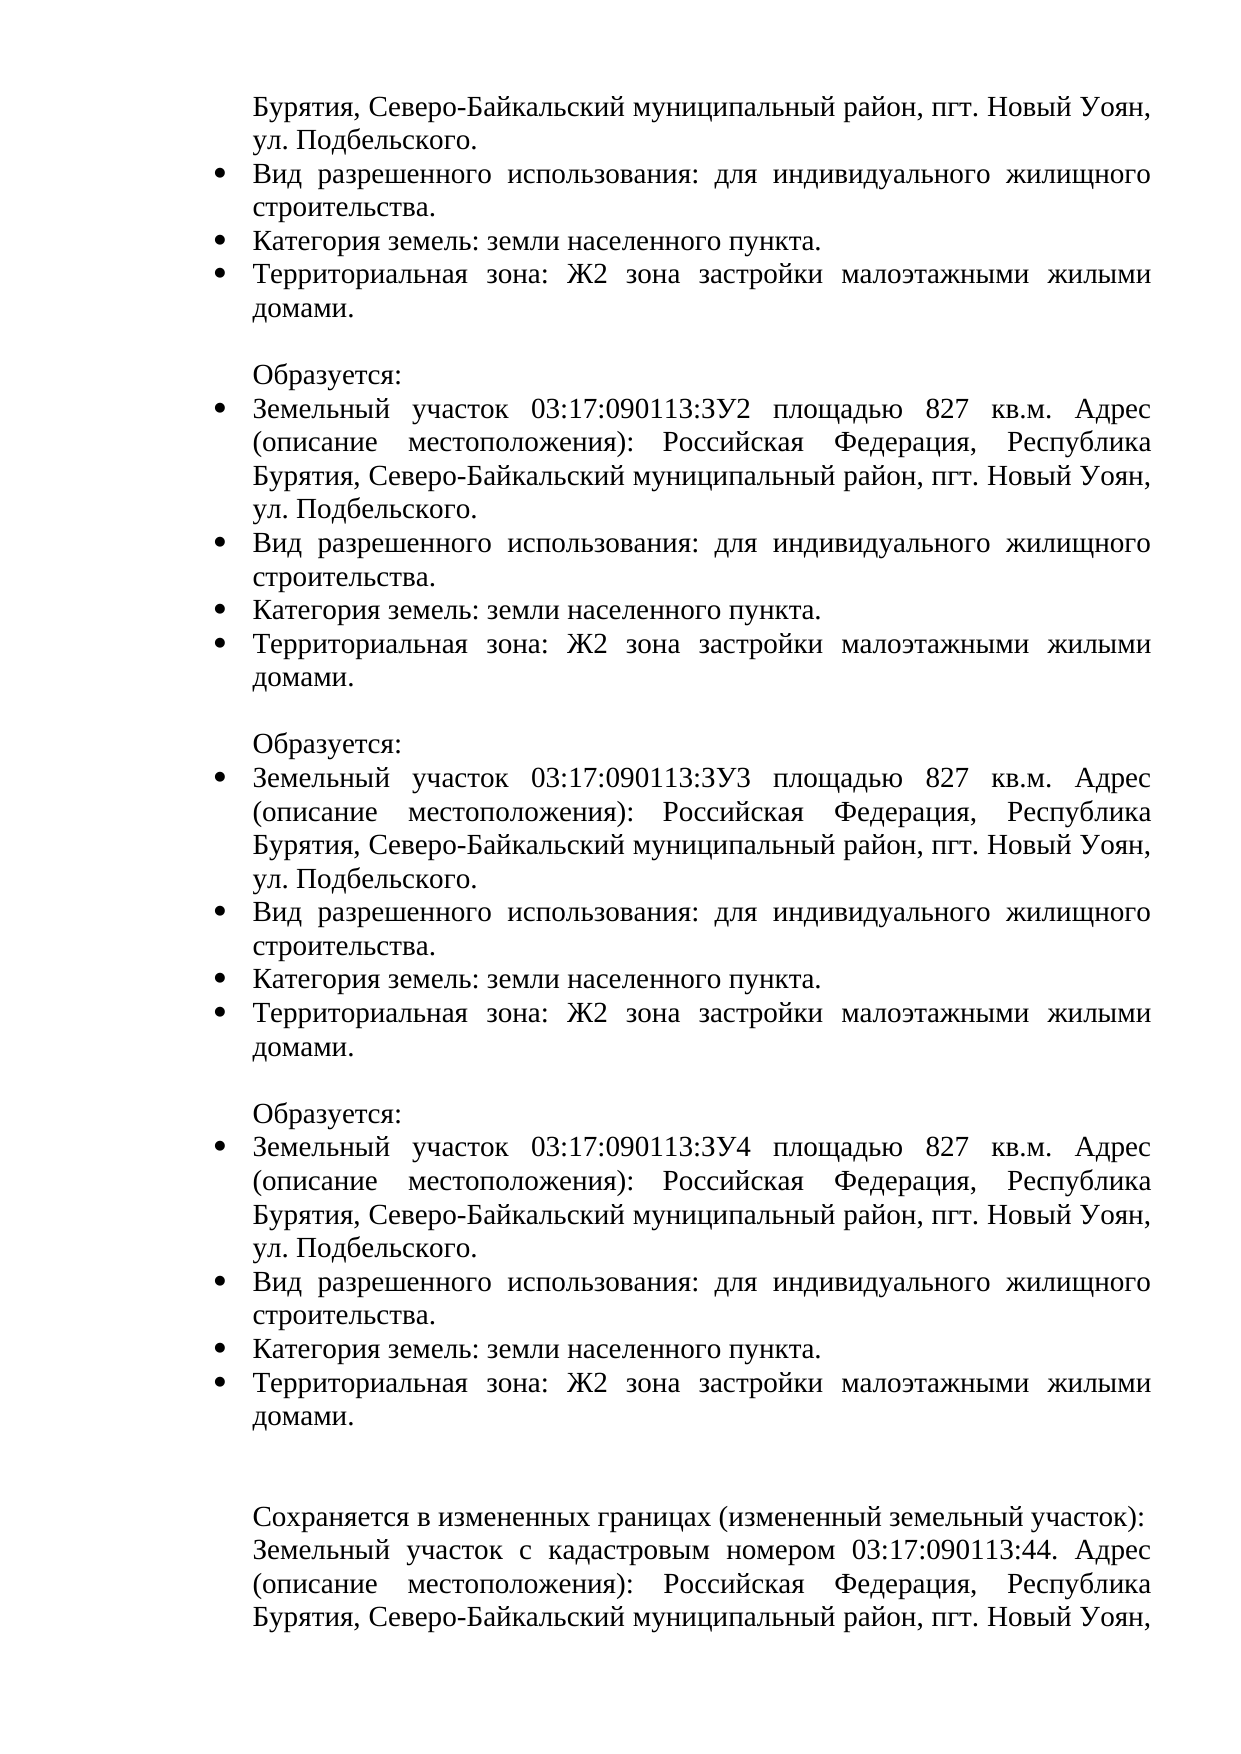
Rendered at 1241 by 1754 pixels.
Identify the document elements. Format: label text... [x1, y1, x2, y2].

list Категория земель: земли населенного пункта. [215, 962, 1152, 995]
text Образуется: [252, 727, 1152, 760]
text Образуется: [252, 357, 1152, 391]
list Земельный участок 03:17:090113:ЗУ3 площадью 827 кв.м. Адрес (описание местоположения): Российская Федерация, Республика Бурятия, Северо-Байкальский муниципальный район, пгт. Новый Уоян, ул. Подбельского. [215, 760, 1152, 894]
list Вид разрешенного использования: для индивидуального жилищного строительства. [215, 525, 1152, 592]
list Категория земель: земли населенного пункта. [215, 223, 1152, 257]
list Вид разрешенного использования: для индивидуального жилищного строительства. [215, 156, 1152, 223]
list Территориальная зона: Ж2 зона застройки малоэтажными жилыми домами. [215, 1365, 1152, 1432]
list Территориальная зона: Ж2 зона застройки малоэтажными жилыми домами. [215, 995, 1152, 1062]
list Территориальная зона: Ж2 зона застройки малоэтажными жилыми домами. [215, 626, 1152, 693]
text Образуется: [252, 1096, 1152, 1129]
text Сохраняется в измененных границах (измененный земельный участок): [215, 1499, 1152, 1532]
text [252, 1532, 1152, 1633]
list Территориальная зона: Ж2 зона застройки малоэтажными жилыми домами. [215, 257, 1152, 324]
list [215, 89, 1152, 156]
list Земельный участок 03:17:090113:ЗУ2 площадью 827 кв.м. Адрес (описание местоположения): Российская Федерация, Республика Бурятия, Северо-Байкальский муниципальный район, пгт. Новый Уоян, ул. Подбельского. [215, 391, 1152, 525]
list Земельный участок 03:17:090113:ЗУ4 площадью 827 кв.м. Адрес (описание местоположения): Российская Федерация, Республика Бурятия, Северо-Байкальский муниципальный район, пгт. Новый Уоян, ул. Подбельского. [215, 1129, 1152, 1264]
list Вид разрешенного использования: для индивидуального жилищного строительства. [215, 1264, 1152, 1331]
list Вид разрешенного использования: для индивидуального жилищного строительства. [215, 894, 1152, 962]
list Категория земель: земли населенного пункта. [215, 592, 1152, 626]
list Категория земель: земли населенного пункта. [215, 1331, 1152, 1365]
